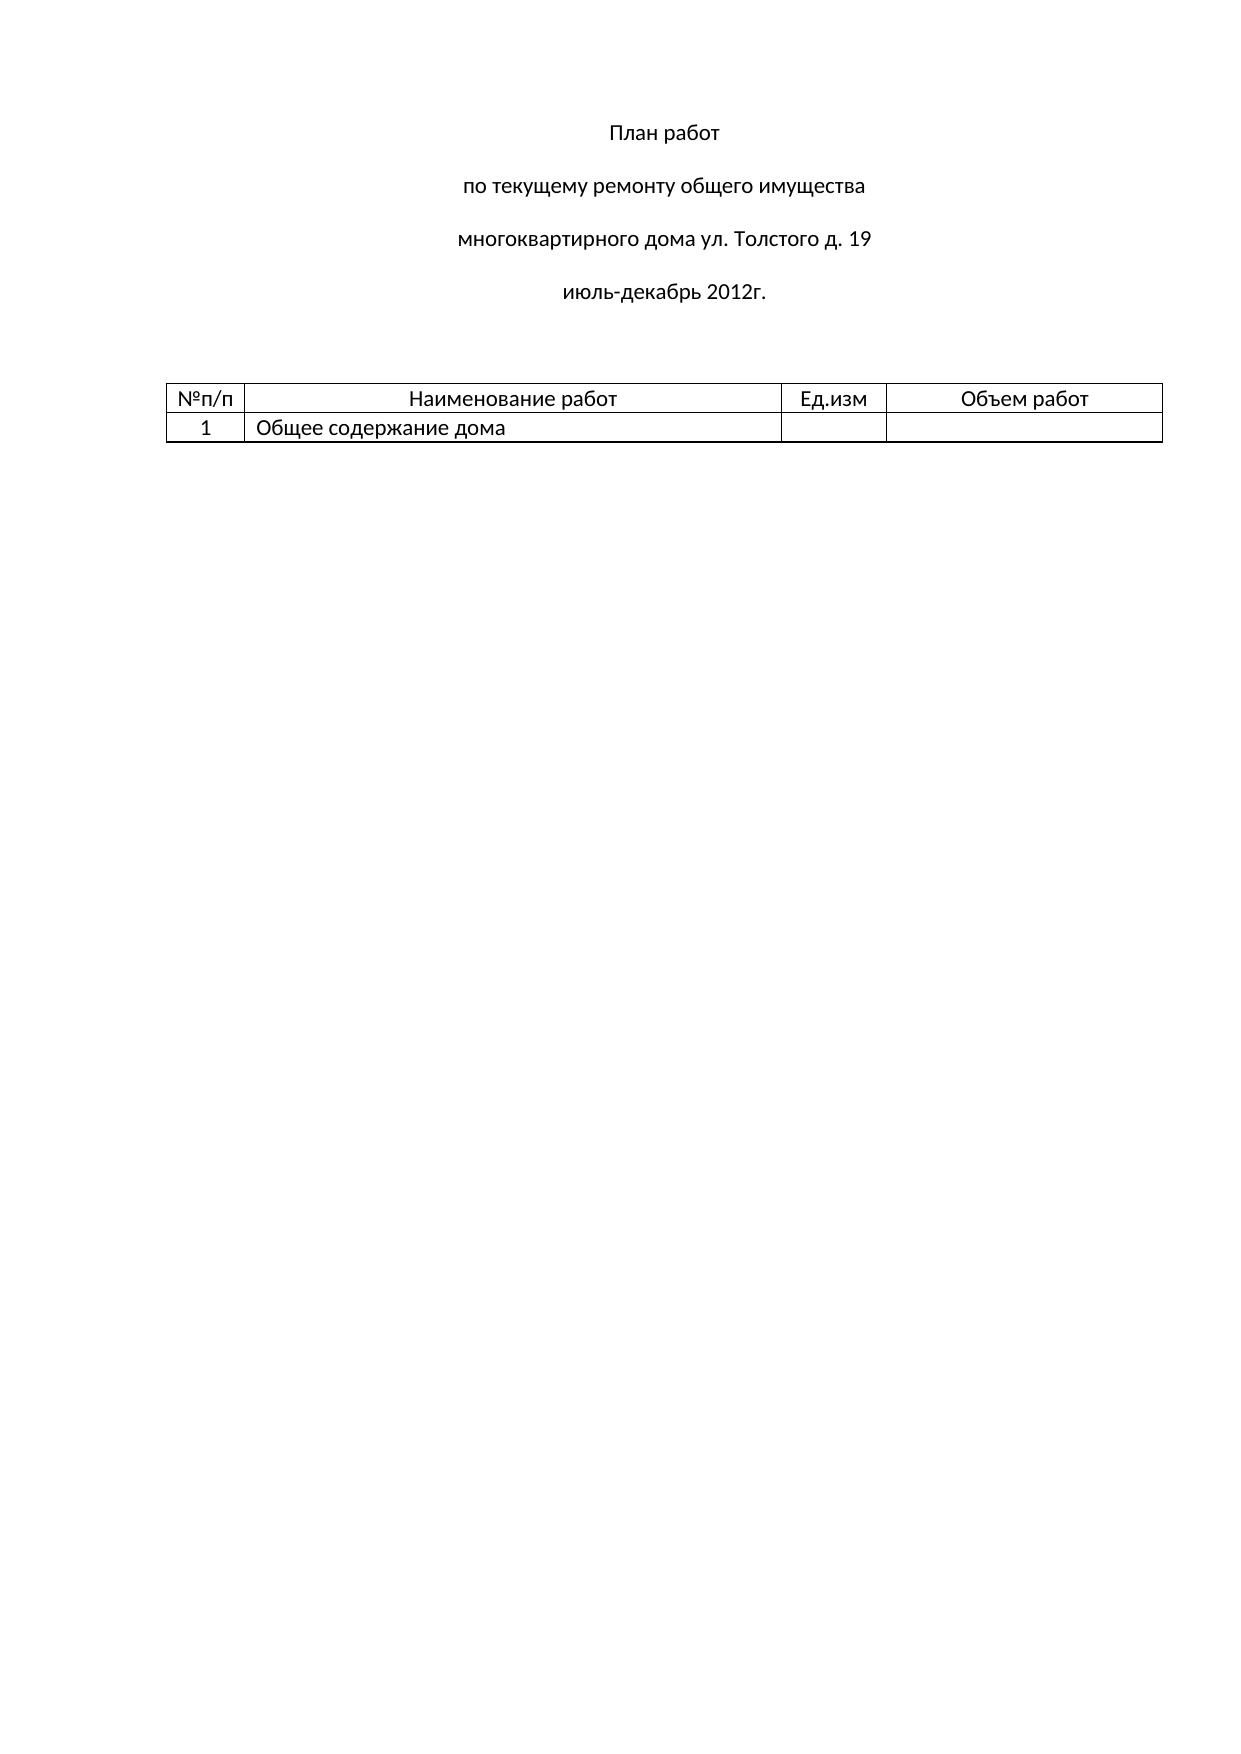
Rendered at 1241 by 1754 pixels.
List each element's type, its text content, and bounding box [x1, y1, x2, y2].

text многоквартирного дома ул. Толстого д. 19 [177, 224, 1152, 252]
table_cell [782, 413, 886, 441]
text по текущему ремонту общего имущества [177, 171, 1152, 199]
text План работ [177, 118, 1152, 146]
table_cell [887, 413, 1162, 441]
text июль-декабрь 2012г. [177, 277, 1152, 305]
table_header №п/п [167, 384, 244, 412]
table_cell 1 [167, 413, 244, 441]
table_header Объем работ [887, 384, 1162, 412]
table_header Наименование работ [245, 384, 781, 412]
table_header Ед.изм [782, 384, 886, 412]
table_cell Общее содержание дома [245, 413, 781, 441]
